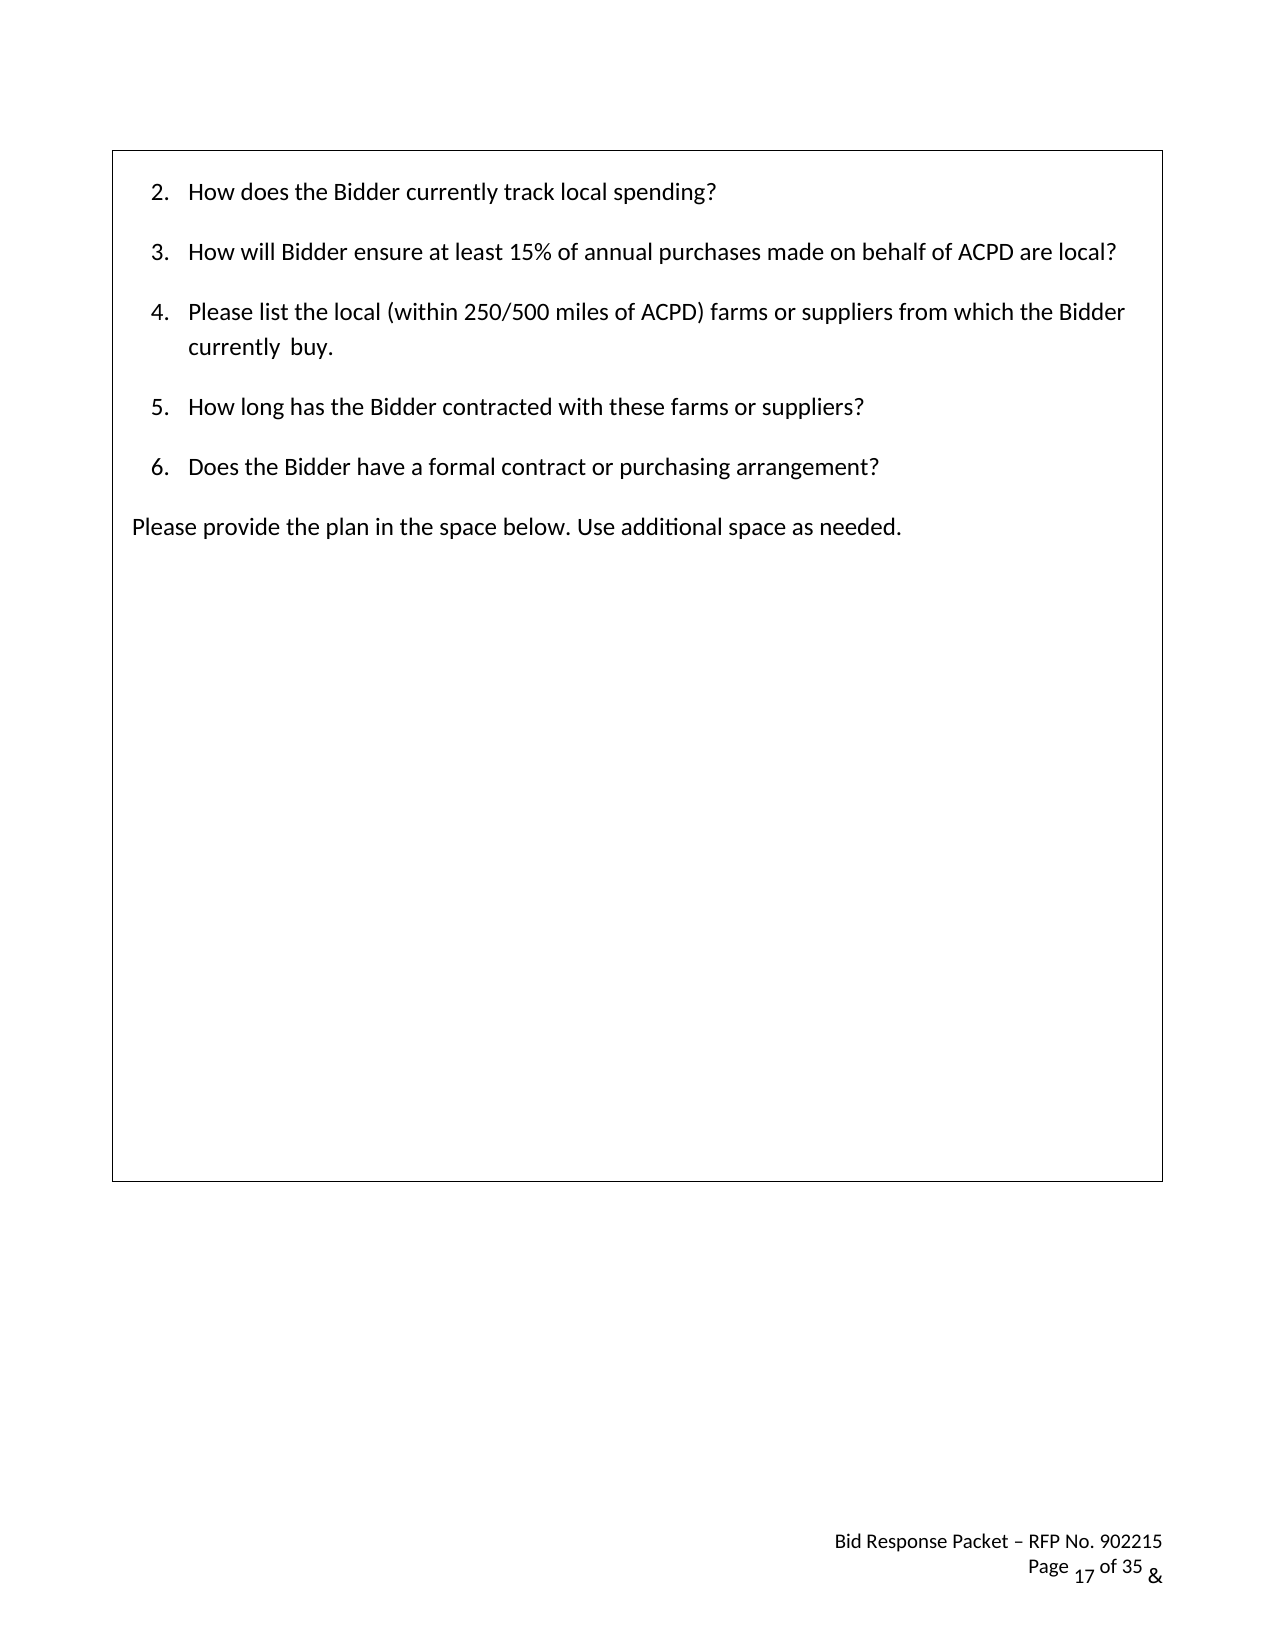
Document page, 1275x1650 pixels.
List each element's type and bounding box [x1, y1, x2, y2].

table_cell [113, 151, 1162, 1181]
